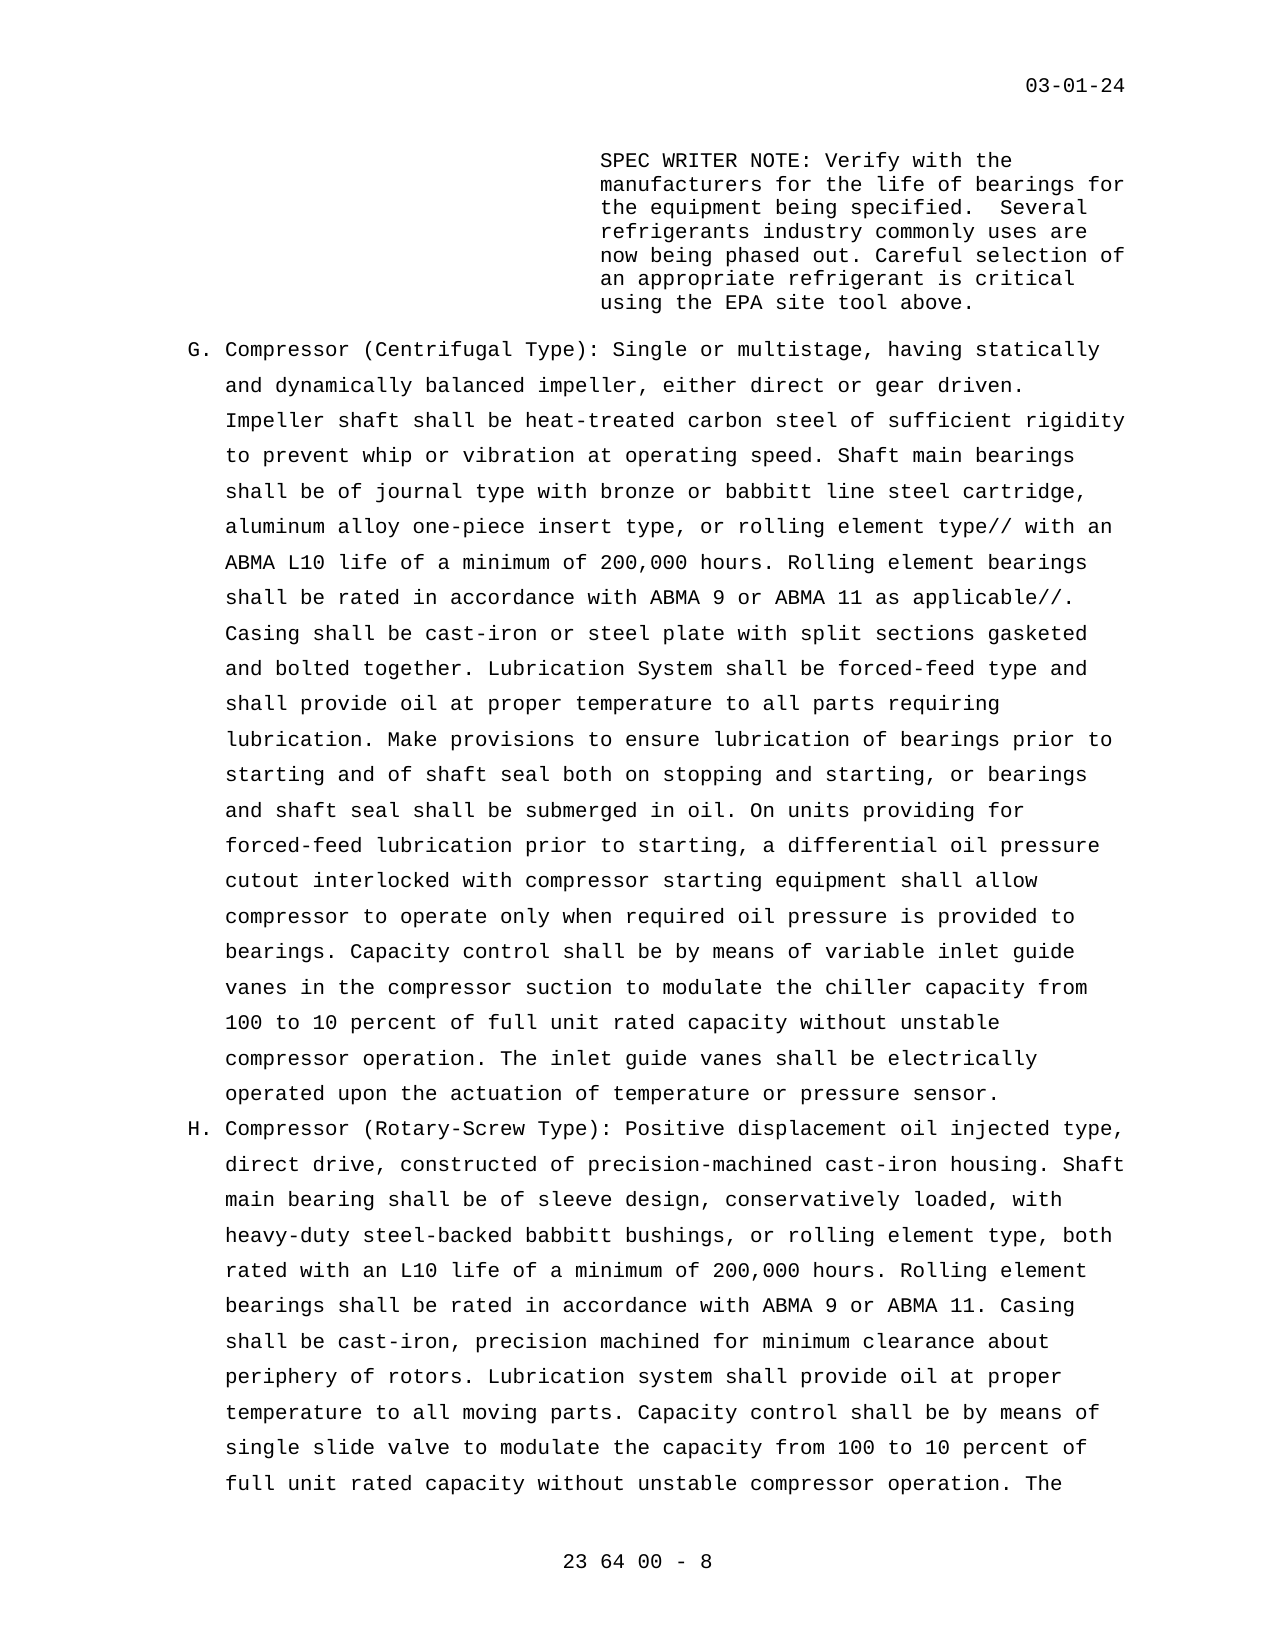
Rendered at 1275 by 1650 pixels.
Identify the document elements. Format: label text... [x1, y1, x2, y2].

text G. Compressor (Centrifugal Type): Single or multistage, having statically and dynamically balanced impeller, either direct or gear driven. Impeller shaft shall be heat-treated carbon steel of sufficient rigidity to prevent whip or vibration at operating speed. Shaft main bearings shall be of journal type with bronze or babbitt line steel cartridge, aluminum alloy one-piece insert type, or rolling element type// with an ABMA L10 life of a minimum of 200,000 hours. Rolling element bearings shall be rated in accordance with ABMA 9 or ABMA 11 as applicable//. Casing shall be cast-iron or steel plate with split sections gasketed and bolted together. Lubrication System shall be forced-feed type and shall provide oil at proper temperature to all parts requiring lubrication. Make provisions to ensure lubrication of bearings prior to starting and of shaft seal both on stopping and starting, or bearings and shaft seal shall be submerged in oil. On units providing for forced-feed lubrication prior to starting, a differential oil pressure cutout interlocked with compressor starting equipment shall allow compressor to operate only when required oil pressure is provided to bearings. Capacity control shall be by means of variable inlet guide vanes in the compressor suction to modulate the chiller capacity from 100 to 10 percent of full unit rated capacity without unstable compressor operation. The inlet guide vanes shall be electrically operated upon the actuation of temperature or pressure sensor. [187, 339, 1125, 1107]
text SPEC WRITER NOTE: Verify with the manufacturers for the life of bearings for the equipment being specified. Several refrigerants industry commonly uses are now being phased out. Careful selection of an appropriate refrigerant is critical using the EPA site tool above. [600, 150, 1125, 316]
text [187, 1118, 1125, 1496]
